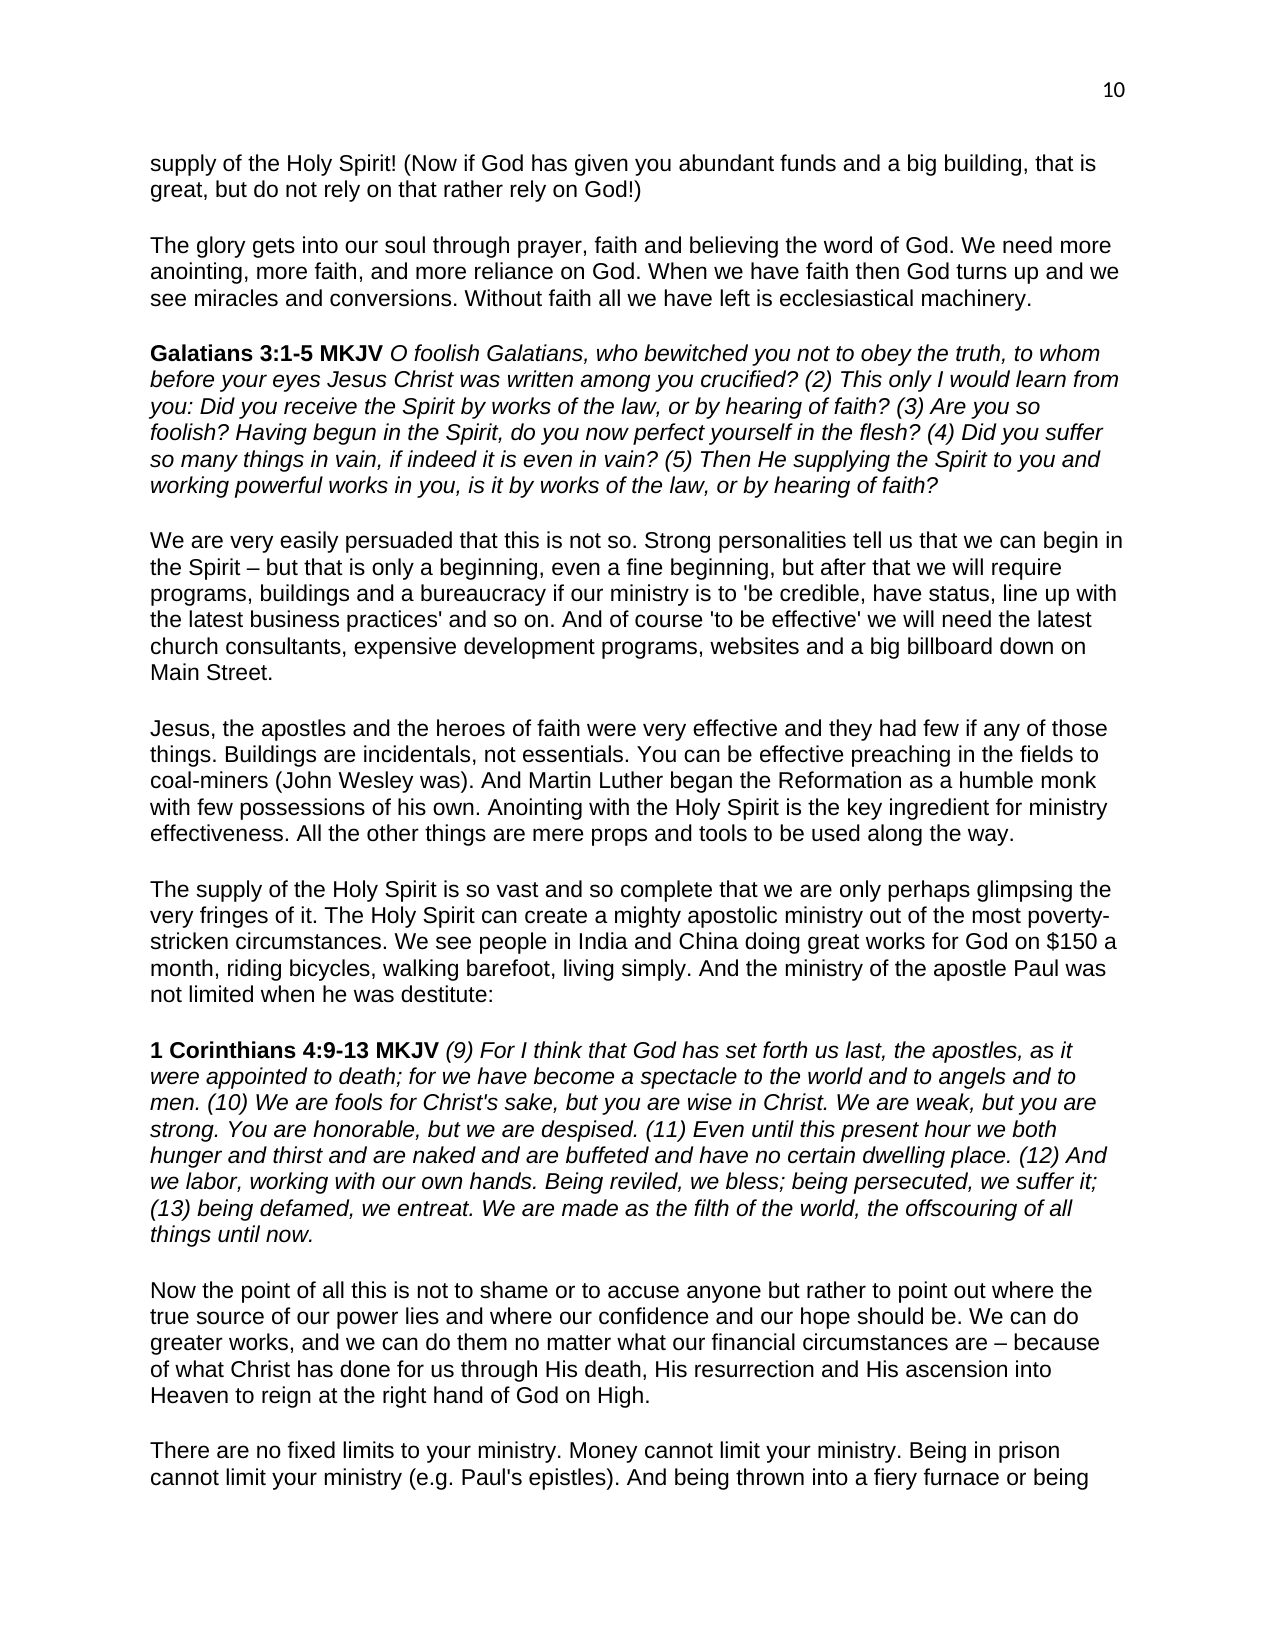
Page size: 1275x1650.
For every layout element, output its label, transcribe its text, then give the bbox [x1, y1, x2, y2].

text The supply of the Holy Spirit is so vast and so complete that we are only perhaps glimpsing the very fringes of it. The Holy Spirit can create a mighty apostolic ministry out of the most poverty-stricken circumstances. We see people in India and China doing great works for God on $150 a month, riding bicycles, walking barefoot, living simply. And the ministry of the apostle Paul was not limited when he was destitute: [150, 876, 1125, 1007]
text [150, 150, 1125, 203]
text Jesus, the apostles and the heroes of faith were very effective and they had few if any of those things. Buildings are incidentals, not essentials. You can be effective preaching in the fields to coal-miners (John Wesley was). And Martin Luther began the Reformation as a humble monk with few possessions of his own. Anointing with the Holy Spirit is the key ingredient for ministry effectiveness. All the other things are mere props and tools to be used along the way. [150, 715, 1125, 846]
text 1 Corinthians 4:9-13 MKJV (9) For I think that God has set forth us last, the apostles, as it were appointed to death; for we have become a spectacle to the world and to angels and to men. (10) We are fools for Christ's sake, but you are wise in Christ. We are weak, but you are strong. You are honorable, but we are despised. (11) Even until this present hour we both hunger and thirst and are naked and are buffeted and have no certain dwelling place. (12) And we labor, working with our own hands. Being reviled, we bless; being persecuted, we suffer it; (13) being defamed, we entreat. We are made as the filth of the world, the offscouring of all things until now. [150, 1037, 1125, 1247]
text The glory gets into our soul through prayer, faith and believing the word of God. We need more anointing, more faith, and more reliance on God. When we have faith then God turns up and we see miracles and conversions. Without faith all we have left is ecclesiastical machinery. [150, 232, 1125, 311]
text Now the point of all this is not to shame or to accuse anyone but rather to point out where the true source of our power lies and where our confidence and our hope should be. We can do greater works, and we can do them no matter what our financial circumstances are – because of what Christ has done for us through His death, His resurrection and His ascension into Heaven to reign at the right hand of God on High. [150, 1277, 1125, 1408]
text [150, 1437, 1125, 1490]
text We are very easily persuaded that this is not so. Strong personalities tell us that we can begin in the Spirit – but that is only a beginning, even a fine beginning, but after that we will require programs, buildings and a bureaucracy if our ministry is to 'be credible, have status, line up with the latest business practices' and so on. And of course 'to be effective' we will need the latest church consultants, expensive development programs, websites and a big billboard down on Main Street. [150, 527, 1125, 686]
text Galatians 3:1-5 MKJV O foolish Galatians, who bewitched you not to obey the truth, to whom before your eyes Jesus Christ was written among you crucified? (2) This only I would learn from you: Did you receive the Spirit by works of the law, or by hearing of faith? (3) Are you so foolish? Having begun in the Spirit, do you now perfect yourself in the flesh? (4) Did you suffer so many things in vain, if indeed it is even in vain? (5) Then He supplying the Spirit to you and working powerful works in you, is it by works of the law, or by hearing of faith? [150, 340, 1125, 498]
